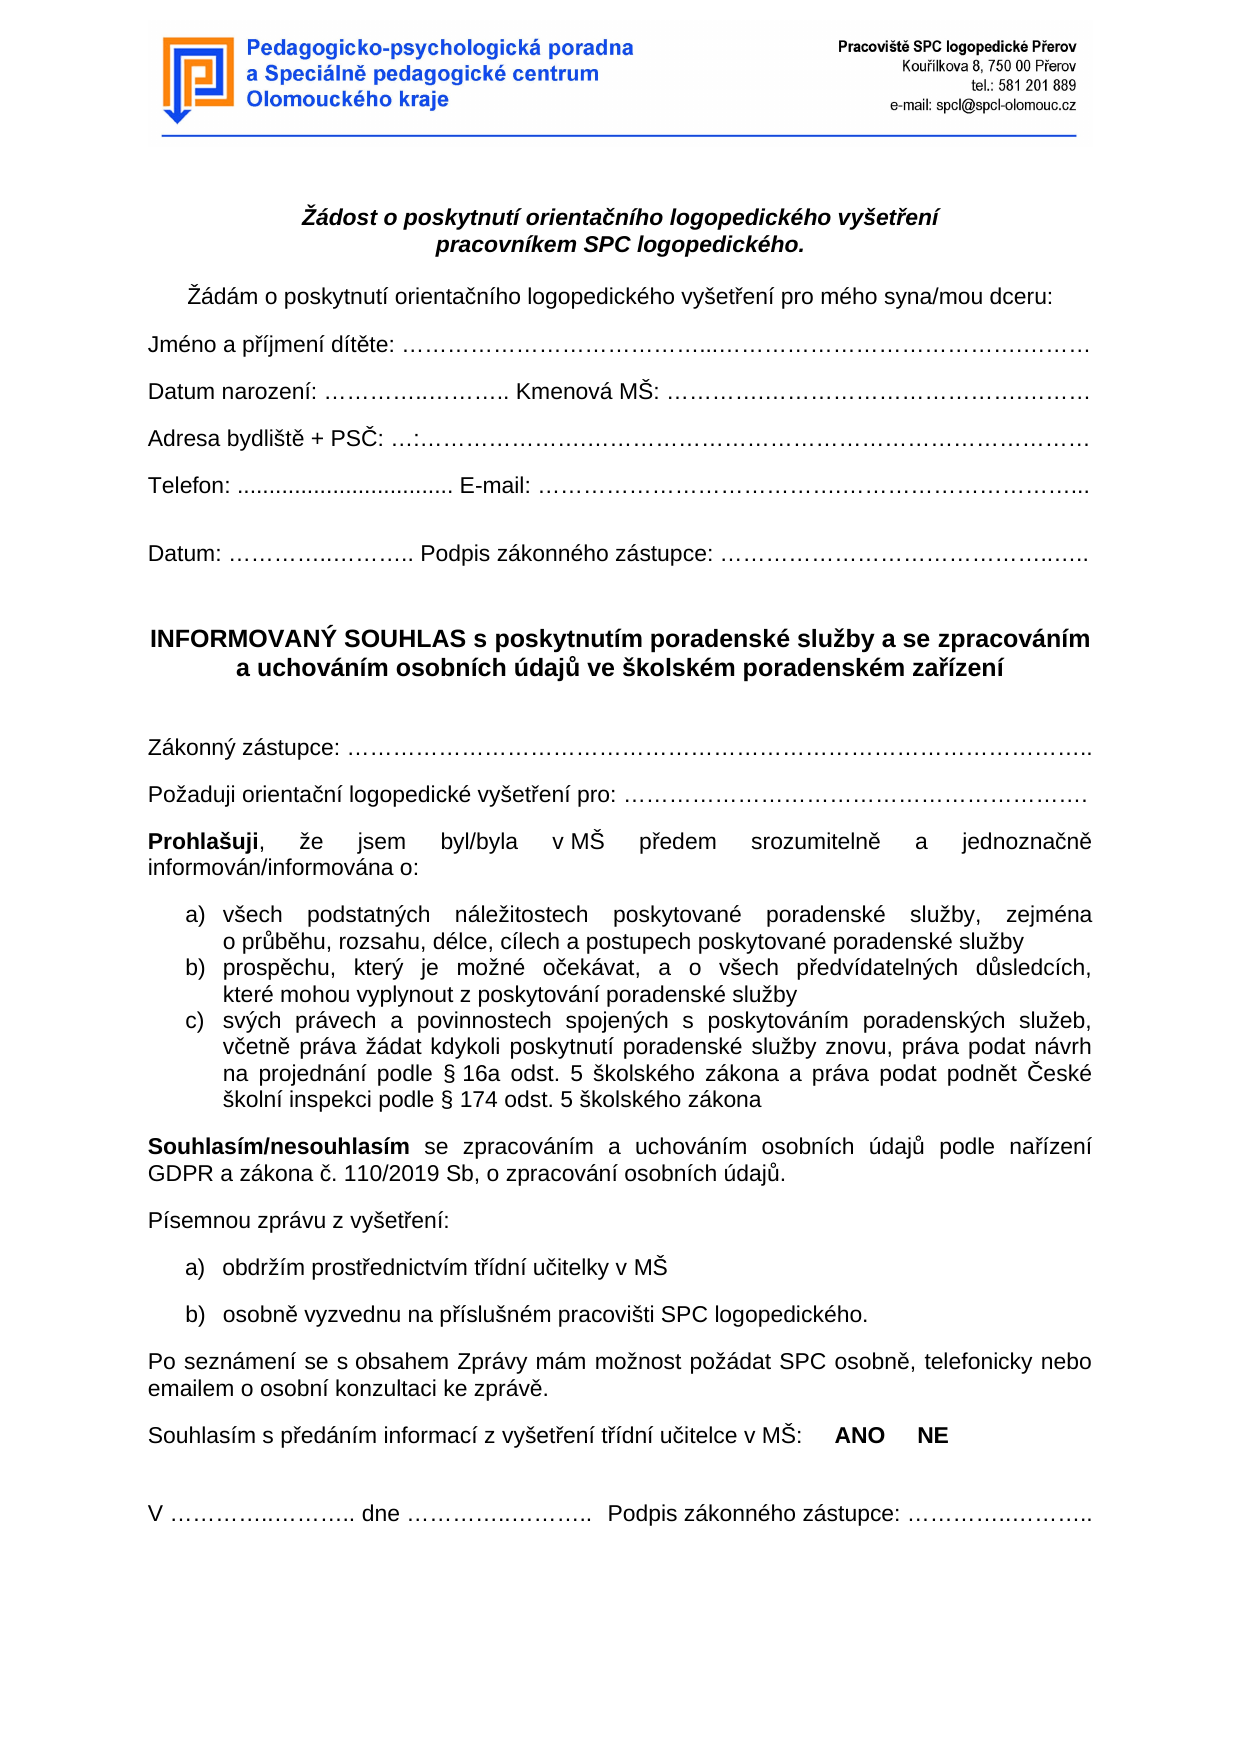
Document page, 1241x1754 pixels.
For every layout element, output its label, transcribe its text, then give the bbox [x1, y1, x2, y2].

text Prohlašuji, že jsem byl/byla v MŠ předem srozumitelně a jednoznačně informován/informována o: [148, 828, 1093, 881]
text Požaduji orientační logopedické vyšetření pro: ……………………………………………………. [148, 781, 1093, 807]
list prospěchu, který je možné očekávat, a o všech předvídatelných důsledcích, které mohou vyplynout z poskytování poradenské služby [185, 954, 1093, 1007]
text Souhlasím/nesouhlasím se zpracováním a uchováním osobních údajů podle nařízení GDPR a zákona č. 110/2019 Sb, o zpracování osobních údajů. [148, 1133, 1093, 1186]
text Žádám o poskytnutí orientačního logopedického vyšetření pro mého syna/mou dceru: [148, 283, 1093, 310]
text Po seznámení se s obsahem Zprávy mám možnost požádat SPC osobně, telefonicky nebo emailem o osobní konzultaci ke zprávě. [148, 1348, 1093, 1401]
text Telefon: .................................. E-mail: ………………………………….…………………………... [148, 472, 1093, 498]
list svých právech a povinnostech spojených s poskytováním poradenských služeb, včetně práva žádat kdykoli poskytnutí poradenské služby znovu, práva podat návrh na projednání podle § 16a odst. 5 školského zákona a práva podat podnět České školní inspekci podle § 174 odst. 5 školského zákona [185, 1007, 1093, 1112]
text Souhlasím s předáním informací z vyšetření třídní učitelce v MŠ: ANO NE [148, 1422, 1093, 1448]
picture [147, 20, 1093, 147]
text INFORMOVANÝ SOUHLAS s poskytnutím poradenské služby a se zpracováním a uchováním osobních údajů ve školském poradenském zařízení [148, 624, 1093, 681]
text Adresa bydliště + PSČ: …:………………….………………………………………………………… [148, 425, 1093, 451]
text Jméno a příjmení dítěte: …………………………………...………………………………….……… [148, 331, 1093, 357]
list obdržím prostřednictvím třídní učitelky v MŠ [185, 1254, 1093, 1280]
text V …………..……….. dne …………..……….. Podpis zákonného zástupce: …………..……….. [148, 1500, 1093, 1527]
text Datum: …………..……….. Podpis zákonného zástupce: ……………………………………..….. [148, 540, 1093, 566]
text Žádost o poskytnutí orientačního logopedického vyšetření [148, 204, 1093, 231]
text pracovníkem SPC logopedického. [148, 231, 1093, 257]
text Zákonný zástupce: …………………………………………………………………………………….. [148, 733, 1093, 760]
list osobně vyzvednu na příslušném pracovišti SPC logopedického. [185, 1301, 1093, 1327]
list všech podstatných náležitostech poskytované poradenské služby, zejména o průběhu, rozsahu, délce, cílech a postupech poskytované poradenské služby [185, 901, 1093, 954]
text Datum narození: …………..……….. Kmenová MŠ: ………….…………………………….……… [148, 378, 1093, 404]
text Písemnou zprávu z vyšetření: [148, 1207, 1093, 1233]
